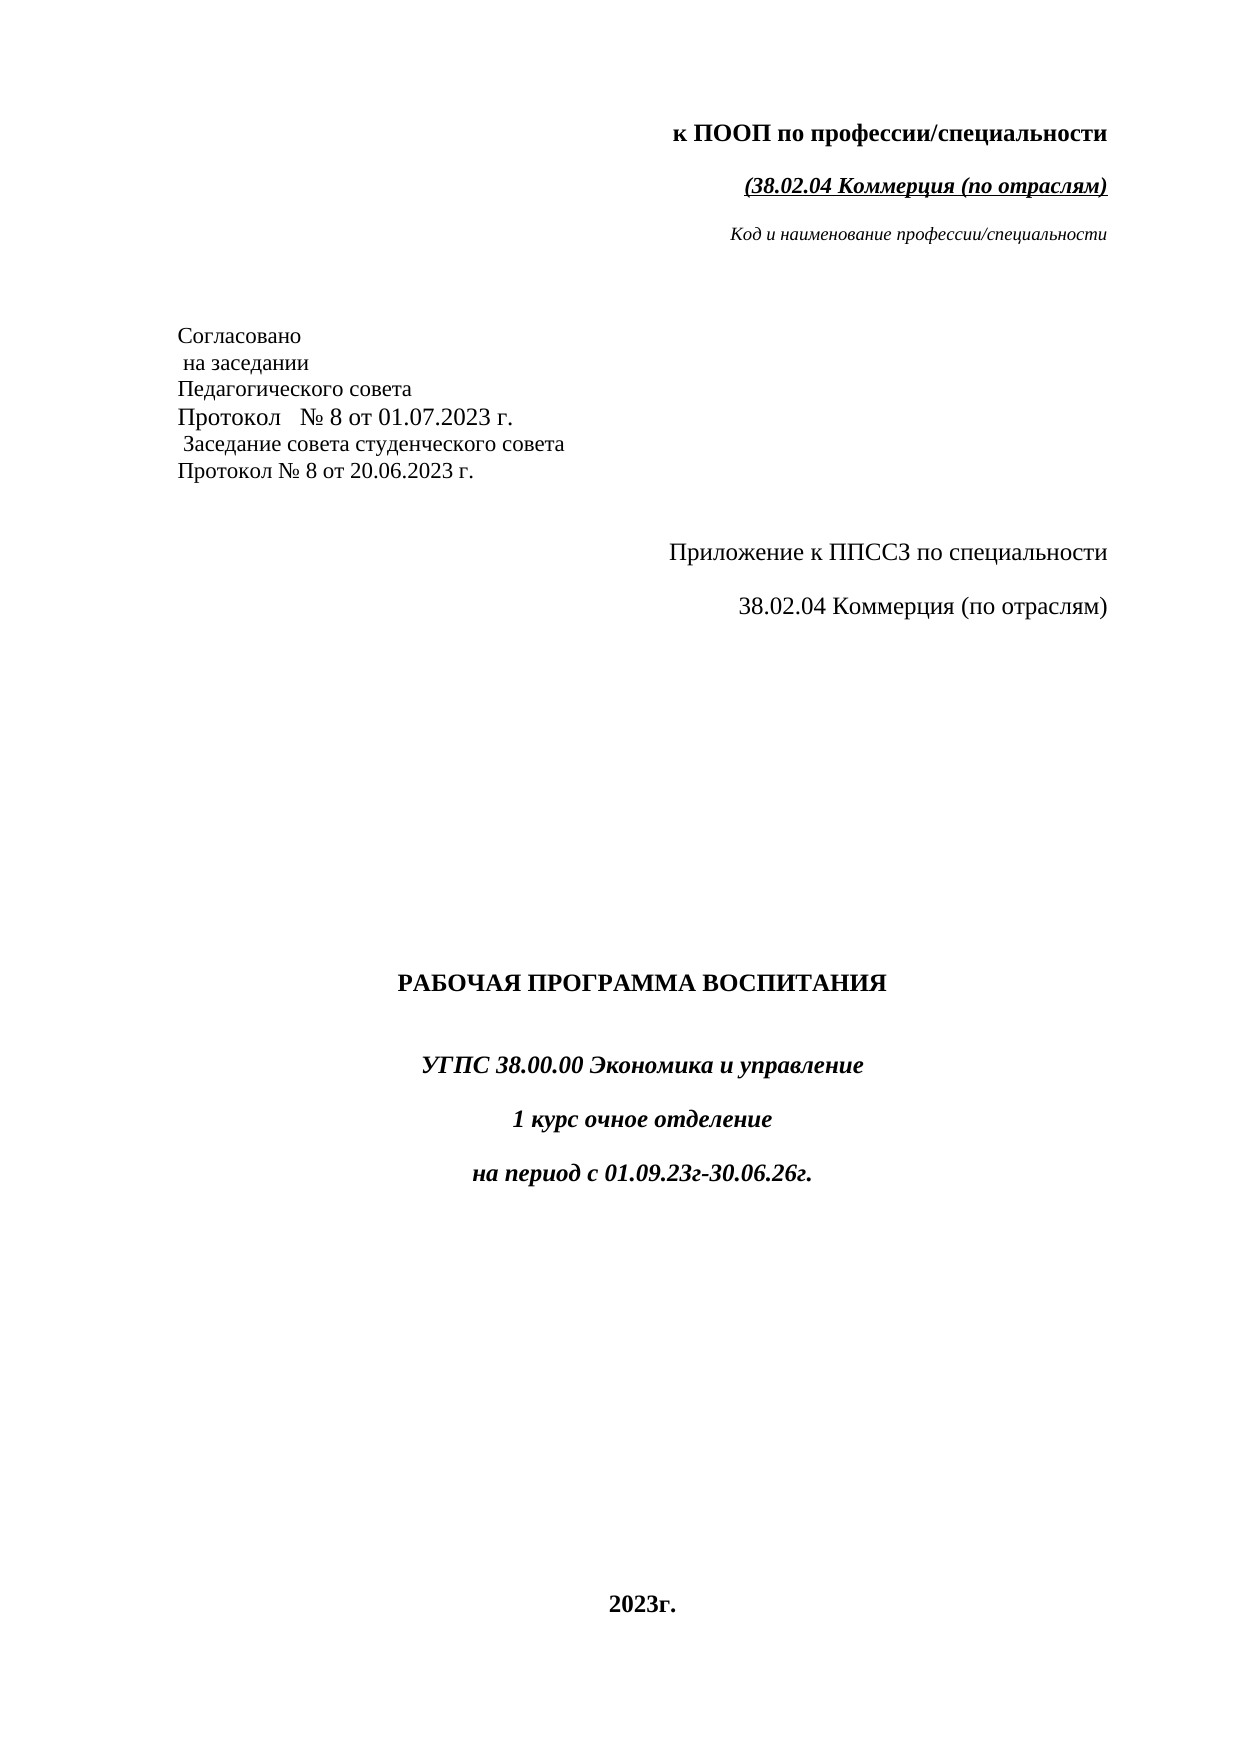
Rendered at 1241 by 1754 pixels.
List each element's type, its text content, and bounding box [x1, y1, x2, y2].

text Протокол № 8 от 20.06.2023 г. [177, 457, 1107, 483]
text на период с 01.09.23г-30.06.26г. [177, 1158, 1107, 1187]
text Заседание совета студенческого совета [177, 430, 1107, 457]
text РАБОЧАЯ ПРОГРАММА ВОСПИТАНИЯ [177, 968, 1107, 996]
text 1 курс очное отделение [177, 1104, 1107, 1133]
text к ПООП по профессии/специальности [177, 118, 1107, 147]
text Согласовано [177, 322, 1107, 349]
text на заседании [177, 349, 1107, 375]
text Приложение к ППССЗ по специальности [177, 537, 1107, 566]
text (38.02.04 Коммерция (по отраслям) [177, 172, 1107, 198]
text УГПС 38.00.00 Экономика и управление [177, 1050, 1107, 1079]
text Протокол № 8 от 01.07.2023 г. [177, 402, 1107, 430]
text 38.02.04 Коммерция (по отраслям) [177, 591, 1107, 619]
text Код и наименование профессии/специальности [177, 223, 1107, 244]
text Педагогического совета [177, 375, 1107, 402]
text 2023г. [177, 1589, 1107, 1618]
